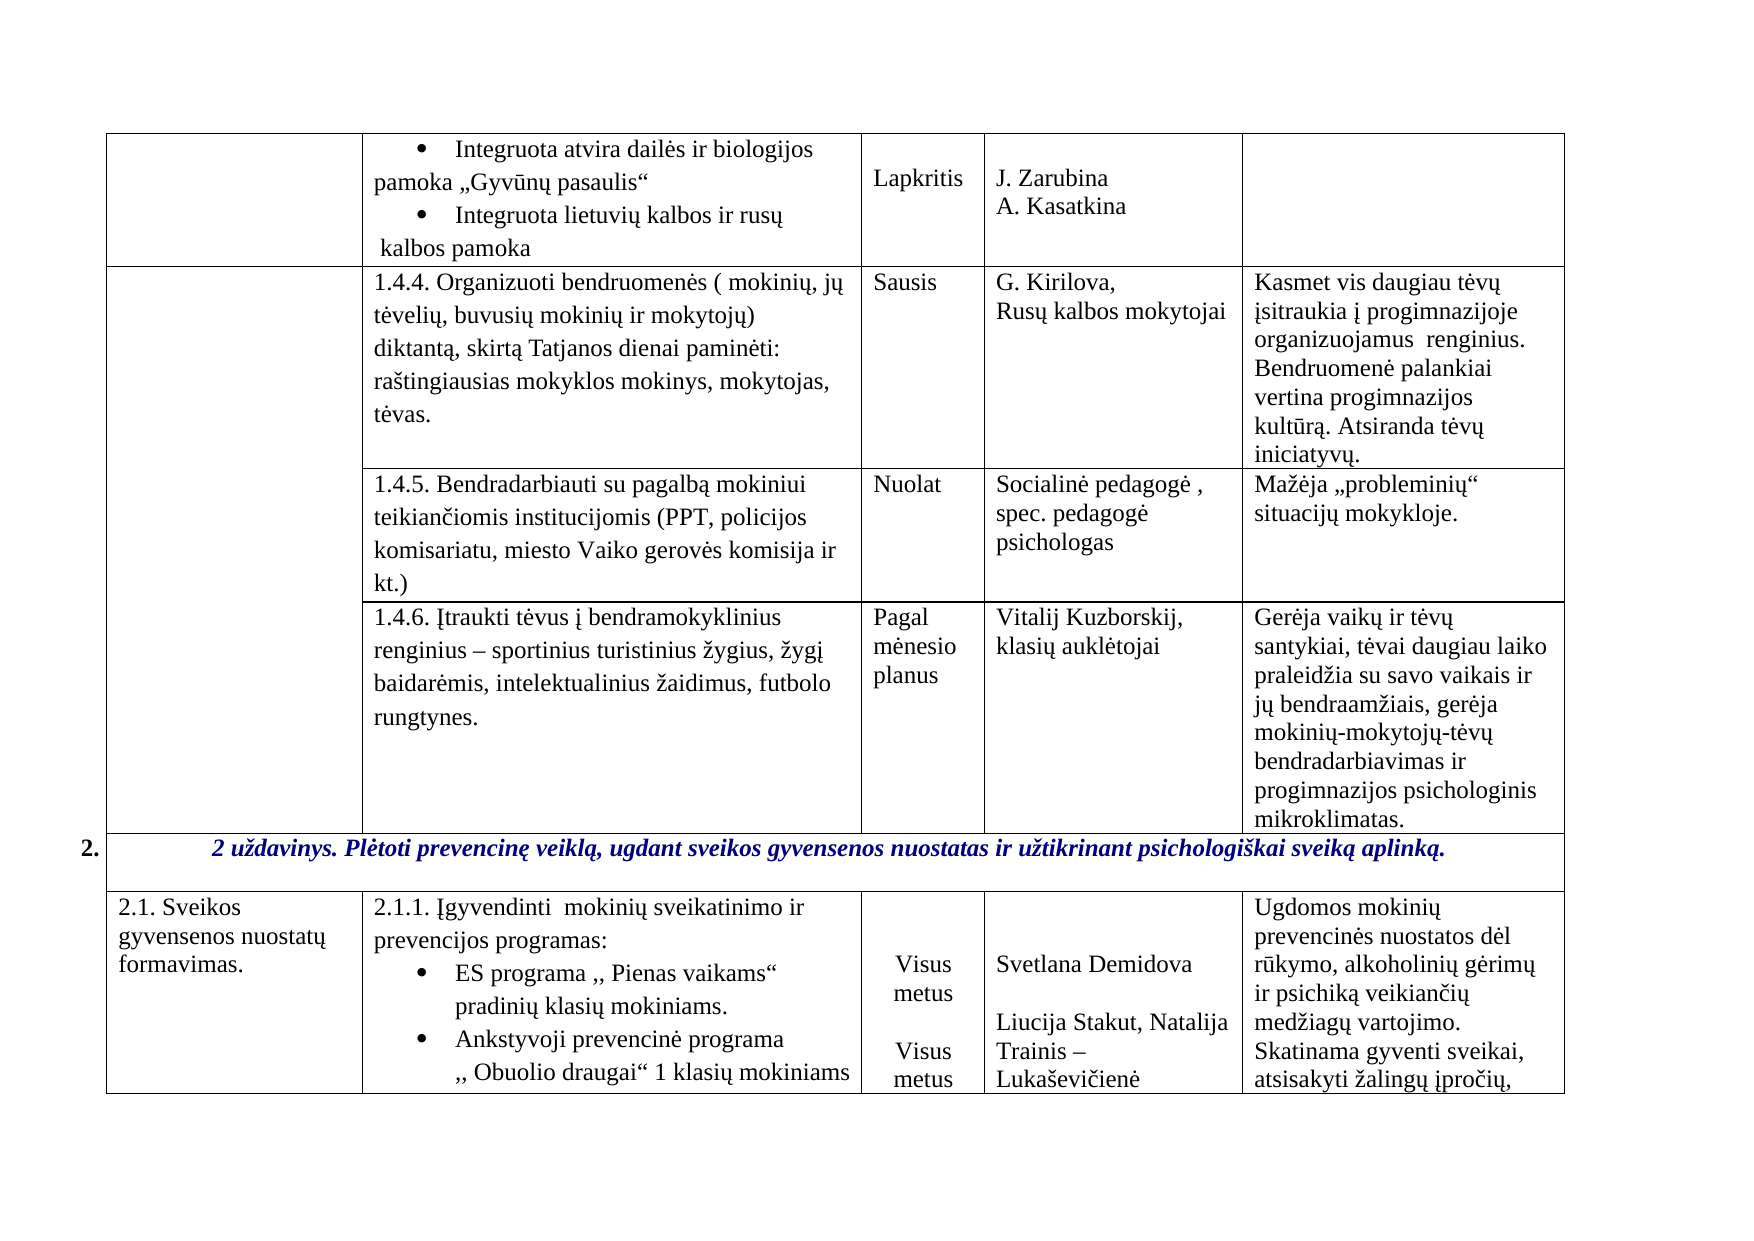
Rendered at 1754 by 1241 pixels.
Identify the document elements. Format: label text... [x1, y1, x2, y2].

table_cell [363, 892, 861, 1093]
table_cell Gerėja vaikų ir tėvų santykiai, tėvai daugiau laiko praleidžia su savo vaikais ir jų bendraamžiais, gerėja mokinių-mokytojų-tėvų bendradarbiavimas ir progimnazijos psichologinis mikroklimatas. [1243, 603, 1564, 832]
table_cell 1.4.6. Įtraukti tėvus į bendramokyklinius renginius – sportinius turistinius žygius, žygį baidarėmis, intelektualinius žaidimus, futbolo rungtynes. [363, 603, 861, 832]
table_cell Kasmet vis daugiau tėvų įsitraukia į progimnazijoje organizuojamus renginius. Bendruomenė palankiai vertina progimnazijos kultūrą. Atsiranda tėvų iniciatyvų. [1243, 267, 1564, 468]
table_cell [985, 892, 1242, 1093]
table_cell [1243, 892, 1564, 1093]
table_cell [107, 892, 362, 1093]
table_cell 1.4.5. Bendradarbiauti su pagalbą mokiniui teikiančiomis institucijomis (PPT, policijos komisariatu, miesto Vaiko gerovės komisija ir kt.) [363, 469, 861, 601]
table_cell Sausis [862, 267, 984, 468]
table_cell Pagal mėnesio planus [862, 603, 984, 832]
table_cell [862, 892, 984, 1093]
table_cell Socialinė pedagogė , spec. pedagogė psichologas [985, 469, 1242, 601]
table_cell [363, 134, 861, 266]
table_cell Nuolat [862, 469, 984, 601]
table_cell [985, 134, 1242, 266]
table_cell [862, 134, 984, 266]
table_cell [107, 267, 362, 832]
table_cell Vitalij Kuzborskij, klasių auklėtojai [985, 603, 1242, 832]
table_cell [1243, 134, 1564, 266]
table_cell 1.4.4. Organizuoti bendruomenės ( mokinių, jų tėvelių, buvusių mokinių ir mokytojų) diktantą, skirtą Tatjanos dienai paminėti: raštingiausias mokyklos mokinys, mokytojas, tėvas. [363, 267, 861, 468]
table_cell 2 uždavinys. Plėtoti prevencinę veiklą, ugdant sveikos gyvensenos nuostatas ir užtikrinant psichologiškai sveiką aplinką. [107, 834, 1564, 891]
table_cell G. Kirilova, Rusų kalbos mokytojai [985, 267, 1242, 468]
table_cell Mažėja „probleminių“ situacijų mokykloje. [1243, 469, 1564, 601]
